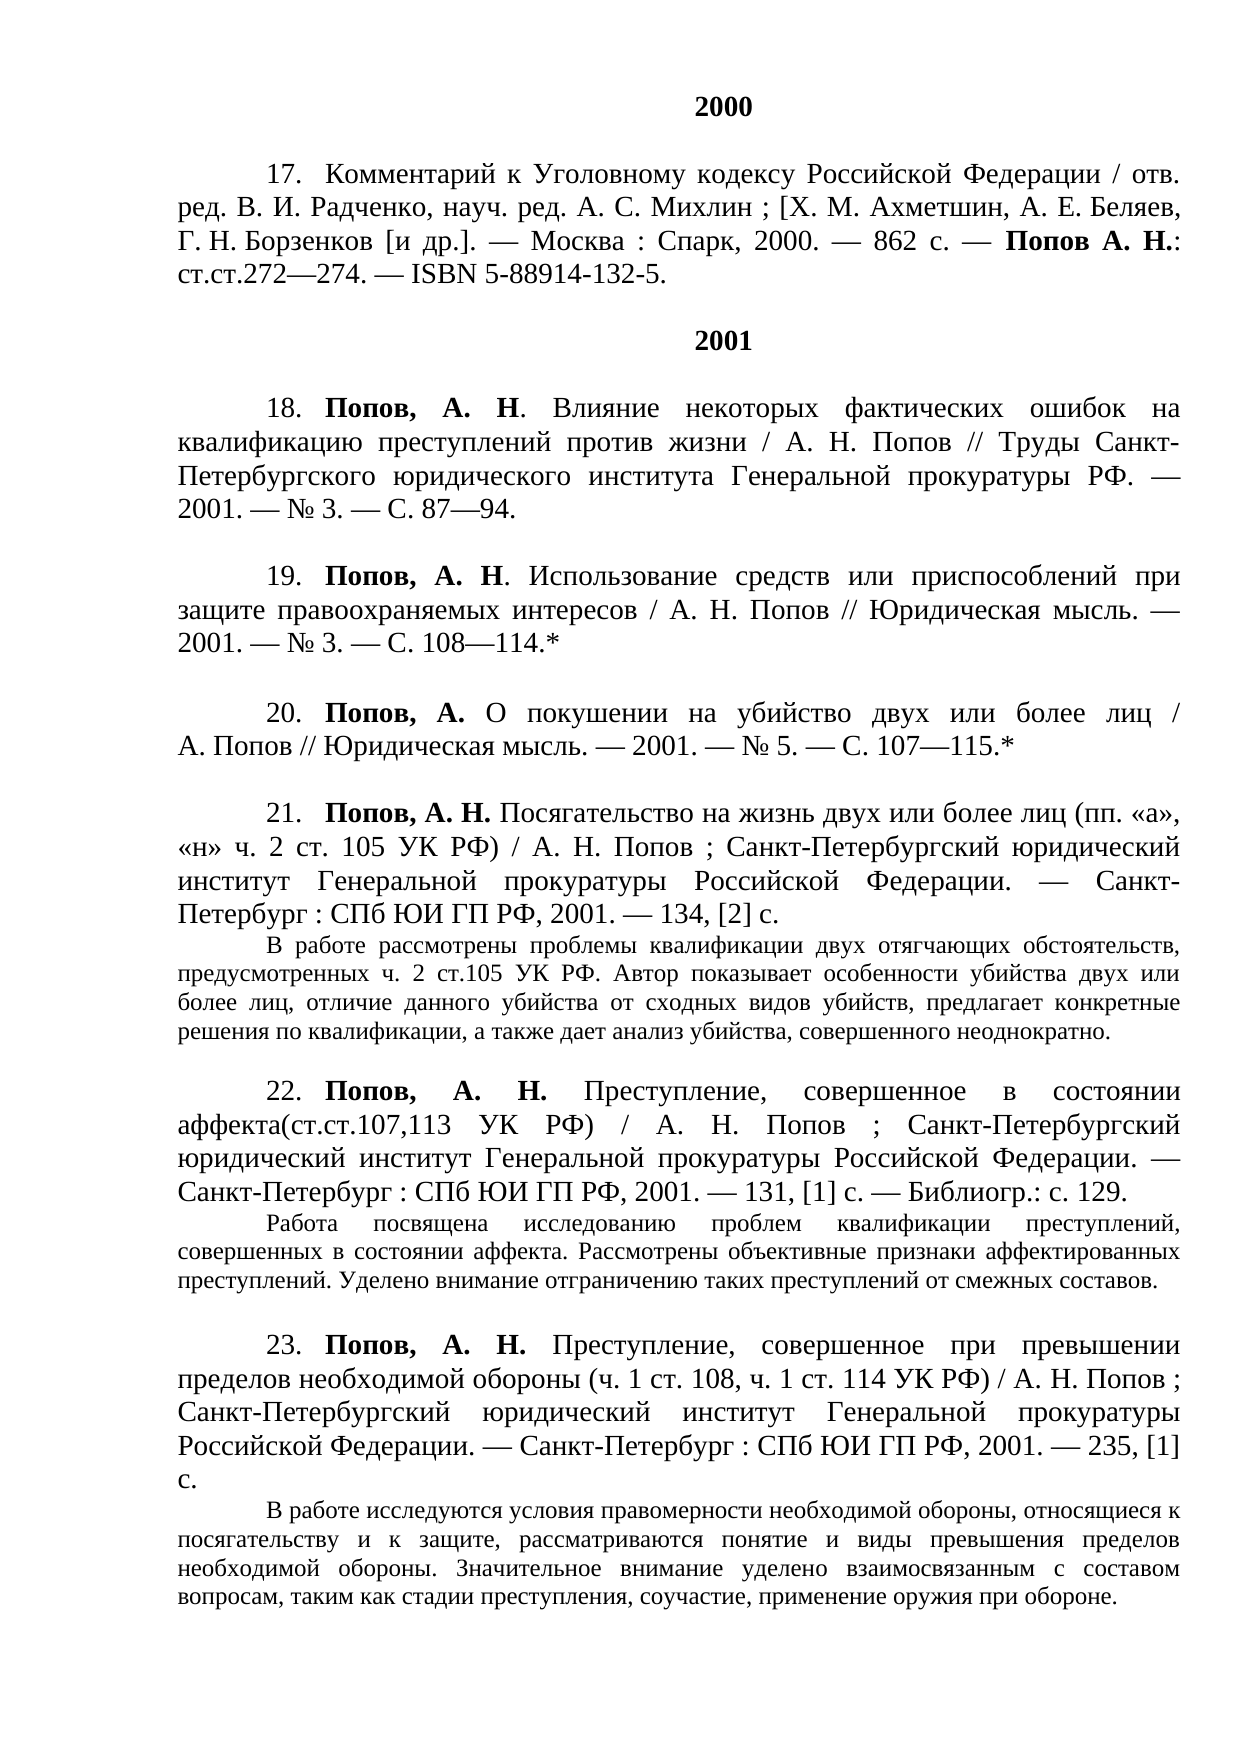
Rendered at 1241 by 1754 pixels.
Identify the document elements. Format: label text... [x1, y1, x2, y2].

list В работе исследуются условия правомерности необходимой обороны, относящиеся к посягательству и к защите, рассматриваются понятие и виды превышения пределов необходимой обороны. Значительное внимание уделено взаимосвязанным с составом вопросам, таким как стадии преступления, соучастие, применение оружия при обороне. [177, 1495, 1181, 1610]
list 2001 [177, 323, 1181, 357]
list Работа посвящена исследованию проблем квалификации преступлений, совершенных в состоянии аффекта. Рассмотрены объективные признаки аффектированных преступлений. Уделено внимание отграничению таких преступлений от смежных составов. [177, 1208, 1181, 1294]
list Попов, А. Н. Преступление, совершенное в состоянии аффекта(ст.ст.107,113 УК РФ) / А. Н. Попов ; Санкт-Петербургский юридический институт Генеральной прокуратуры Российской Федерации. — Санкт-Петербург : СПб ЮИ ГП РФ, 2001. — 131, [1] с. — Библиогр.: с. 129. [177, 1073, 1181, 1208]
list 2000 [177, 89, 1181, 122]
list Попов, А. О покушении на убийство двух или более лиц / А. Попов // Юридическая мысль. — 2001. — № 5. — С. 107—115.* [177, 695, 1181, 762]
list Попов, А. Н. Преступление, совершенное при превышении пределов необходимой обороны (ч. 1 ст. 108, ч. 1 ст. 114 УК РФ) / А. Н. Попов ; Санкт-Петербургский юридический институт Генеральной прокуратуры Российской Федерации. — Санкт-Петербург : СПб ЮИ ГП РФ, 2001. — 235, [1] с. [177, 1327, 1181, 1495]
list Попов, А. Н. Влияние некоторых фактических ошибок на квалификацию преступлений против жизни / А. Н. Попов // Труды Санкт-Петербургского юридического института Генеральной прокуратуры РФ. — 2001. — № 3. — С. 87—94. [177, 391, 1181, 525]
list Комментарий к Уголовному кодексу Российской Федерации / отв. ред. В. И. Радченко, науч. ред. А. С. Михлин ; [Х. М. Ахметшин, А. Е. Беляев, Г. Н. Борзенков [и др.]. — Москва : Спарк, 2000. — 862 с. — Попов А. Н.: ст.ст.272—274. — ISBN 5-88914-132-5. [177, 156, 1181, 290]
list Попов, А. Н. Посягательство на жизнь двух или более лиц (пп. «а», «н» ч. 2 ст. 105 УК РФ) / А. Н. Попов ; Санкт-Петербургский юридический институт Генеральной прокуратуры Российской Федерации. — Санкт-Петербург : СПб ЮИ ГП РФ, 2001. — 134, [2] с. [177, 796, 1181, 930]
list Попов, А. Н. Использование средств или приспособлений при защите правоохраняемых интересов / А. Н. Попов // Юридическая мысль. — 2001. — № 3. — С. 108—114.* [177, 558, 1181, 659]
list В работе рассмотрены проблемы квалификации двух отягчающих обстоятельств, предусмотренных ч. 2 ст.105 УК РФ. Автор показывает особенности убийства двух или более лиц, отличие данного убийства от сходных видов убийств, предлагает конкретные решения по квалификации, а также дает анализ убийства, совершенного неоднократно. [177, 930, 1181, 1045]
